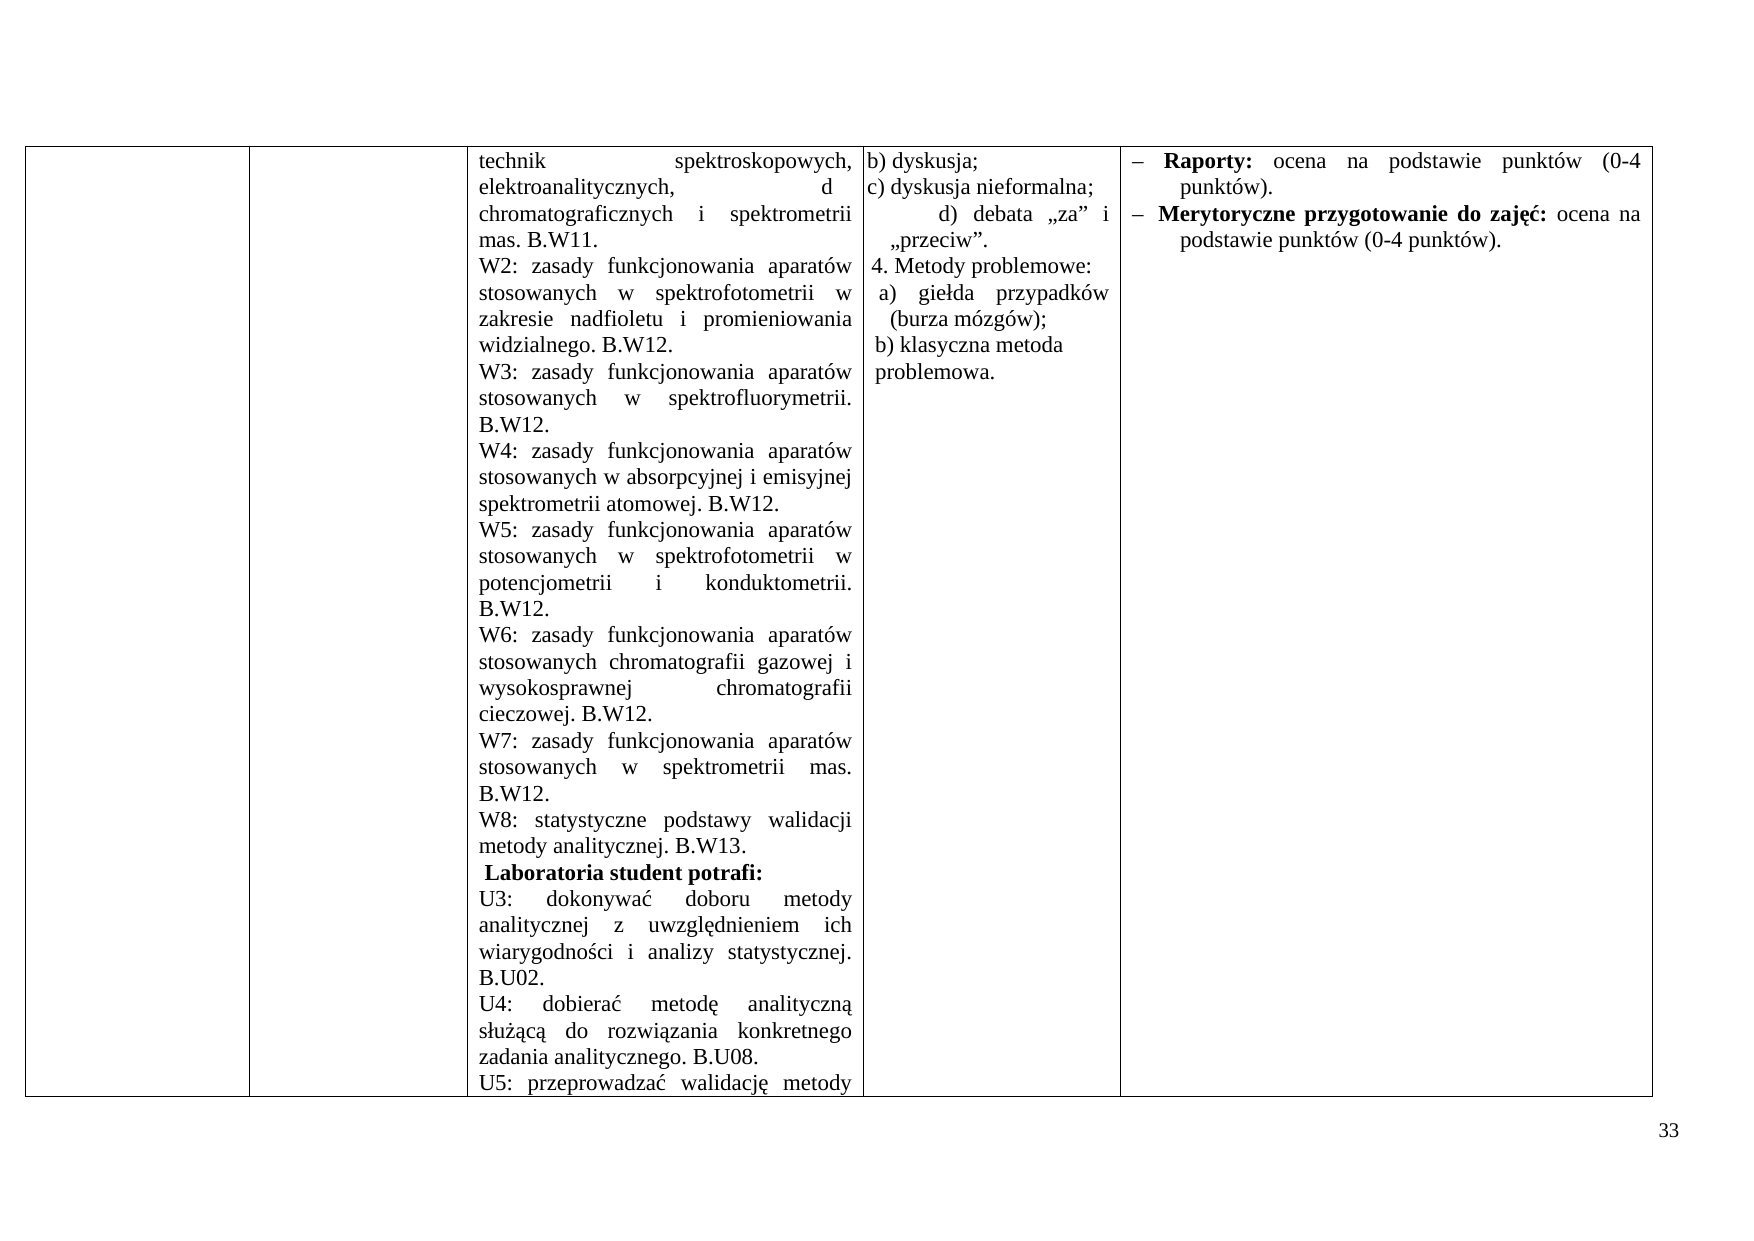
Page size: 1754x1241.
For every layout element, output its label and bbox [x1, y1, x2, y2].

table_cell [26, 147, 249, 1096]
table_cell [468, 147, 863, 1096]
table_cell [1121, 147, 1652, 1096]
table_cell [864, 147, 1120, 1096]
table_cell [250, 147, 467, 1096]
